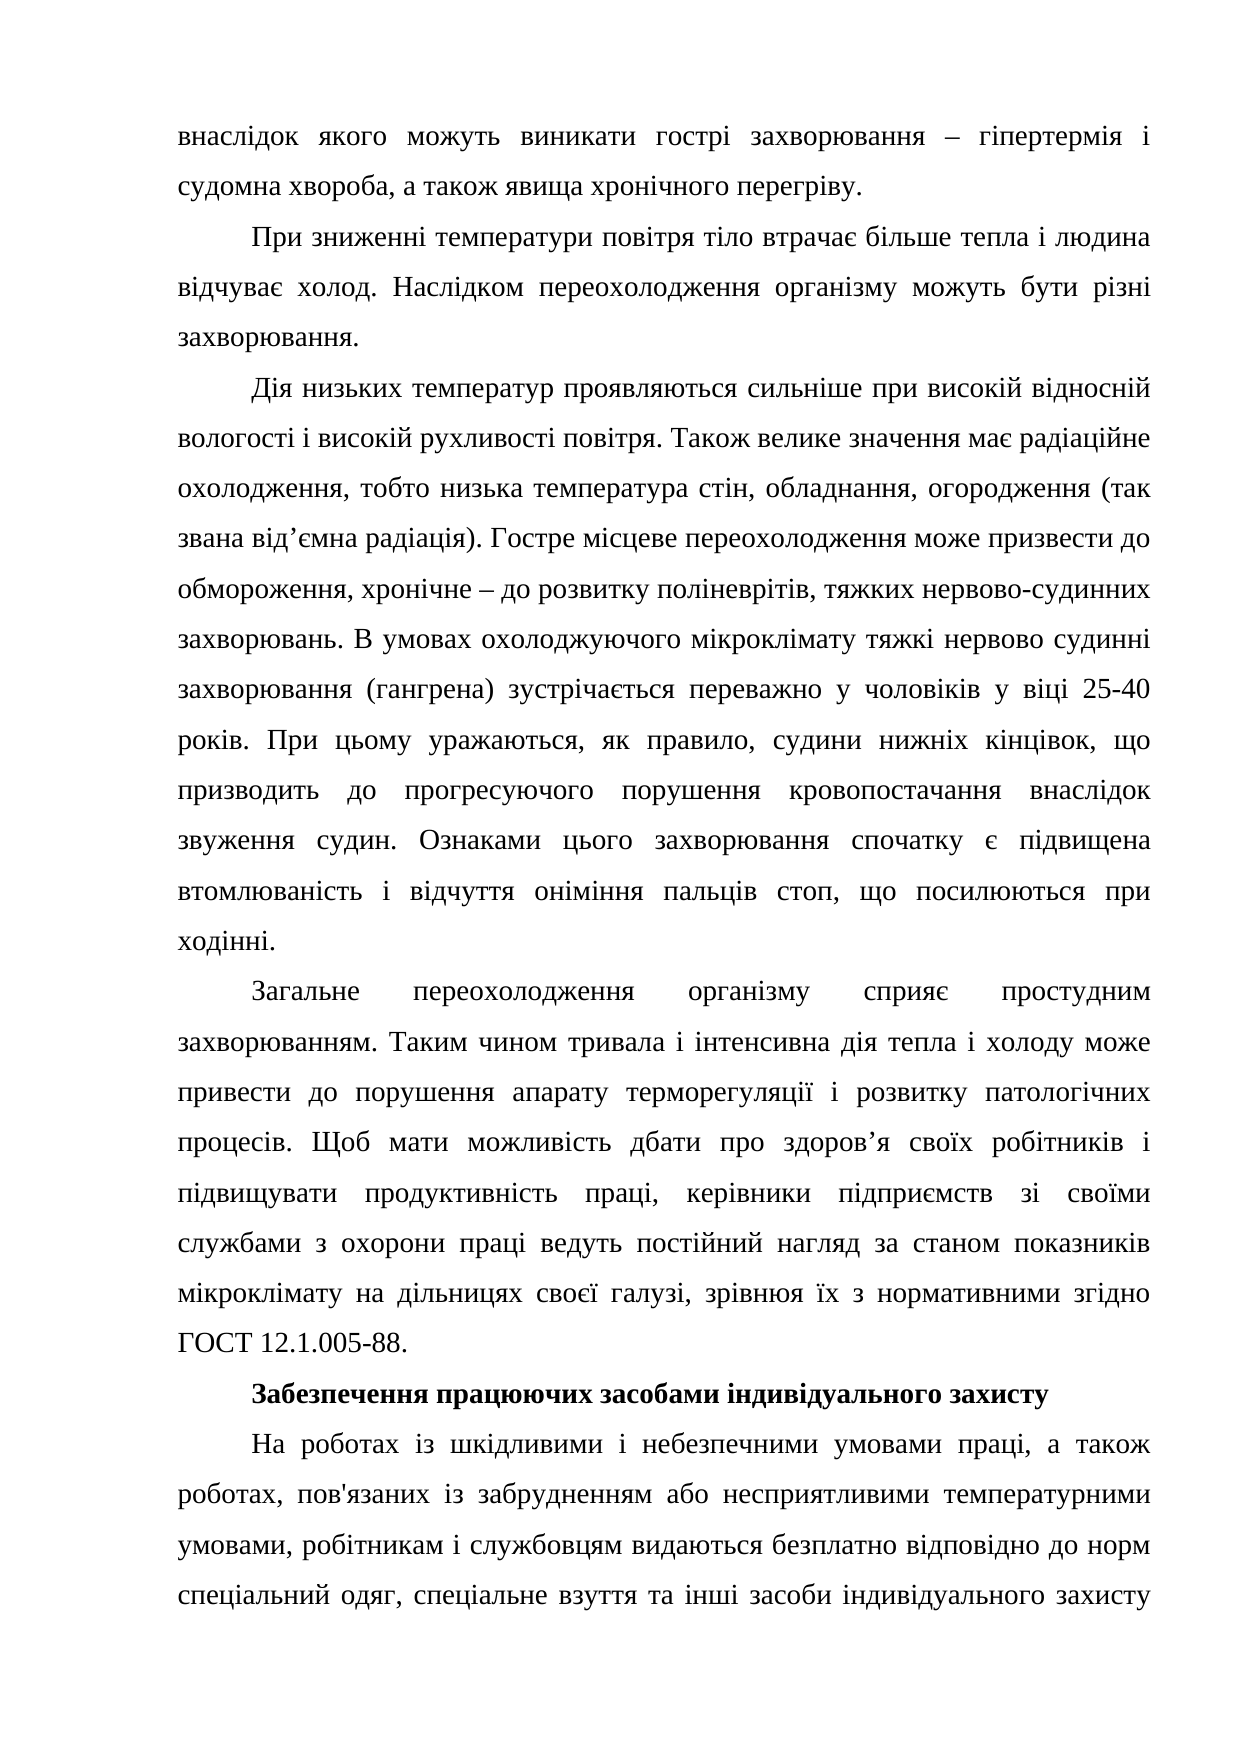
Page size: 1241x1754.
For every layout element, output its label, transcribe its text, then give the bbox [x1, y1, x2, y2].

text При зниженні температури повітря тіло втрачає більше тепла і людина відчуває холод. Наслідком переохолодження організму можуть бути різні захворювання. [177, 219, 1152, 353]
text Дія низьких температур проявляються сильніше при високій відносній вологості і високій рухливості повітря. Також велике значення має радіаційне охолодження, тобто низька температура стін, обладнання, огородження (так звана від’ємна радіація). Гостре місцеве переохолодження може призвести до обмороження, хронічне – до розвитку поліневрітів, тяжких нервово-судинних захворювань. В умовах охолоджуючого мікроклімату тяжкі нервово судинні захворювання (гангрена) зустрічається переважно у чоловіків у віці 25-40 років. При цьому уражаються, як правило, судини нижніх кінцівок, що призводить до прогресуючого порушення кровопостачання внаслідок звуження судин. Ознаками цього захворювання спочатку є підвищена втомлюваність і відчуття оніміння пальців стоп, що посилюються при ходінні. [177, 370, 1152, 957]
text Забезпечення працюючих засобами індивідуального захисту [177, 1376, 1152, 1409]
text Загальне переохолодження організму сприяє простудним захворюванням. Таким чином тривала і інтенсивна дія тепла і холоду може привести до порушення апарату терморегуляції і розвитку патологічних процесів. Щоб мати можливість дбати про здоров’я своїх робітників і підвищувати продуктивність праці, керівники підприємств зі своїми службами з охорони праці ведуть постійний нагляд за станом показників мікроклімату на дільницях своєї галузі, зрівнюя їх з нормативними згідно ГОСТ 12.1.005-88. [177, 973, 1152, 1359]
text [177, 118, 1152, 202]
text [177, 1426, 1152, 1611]
